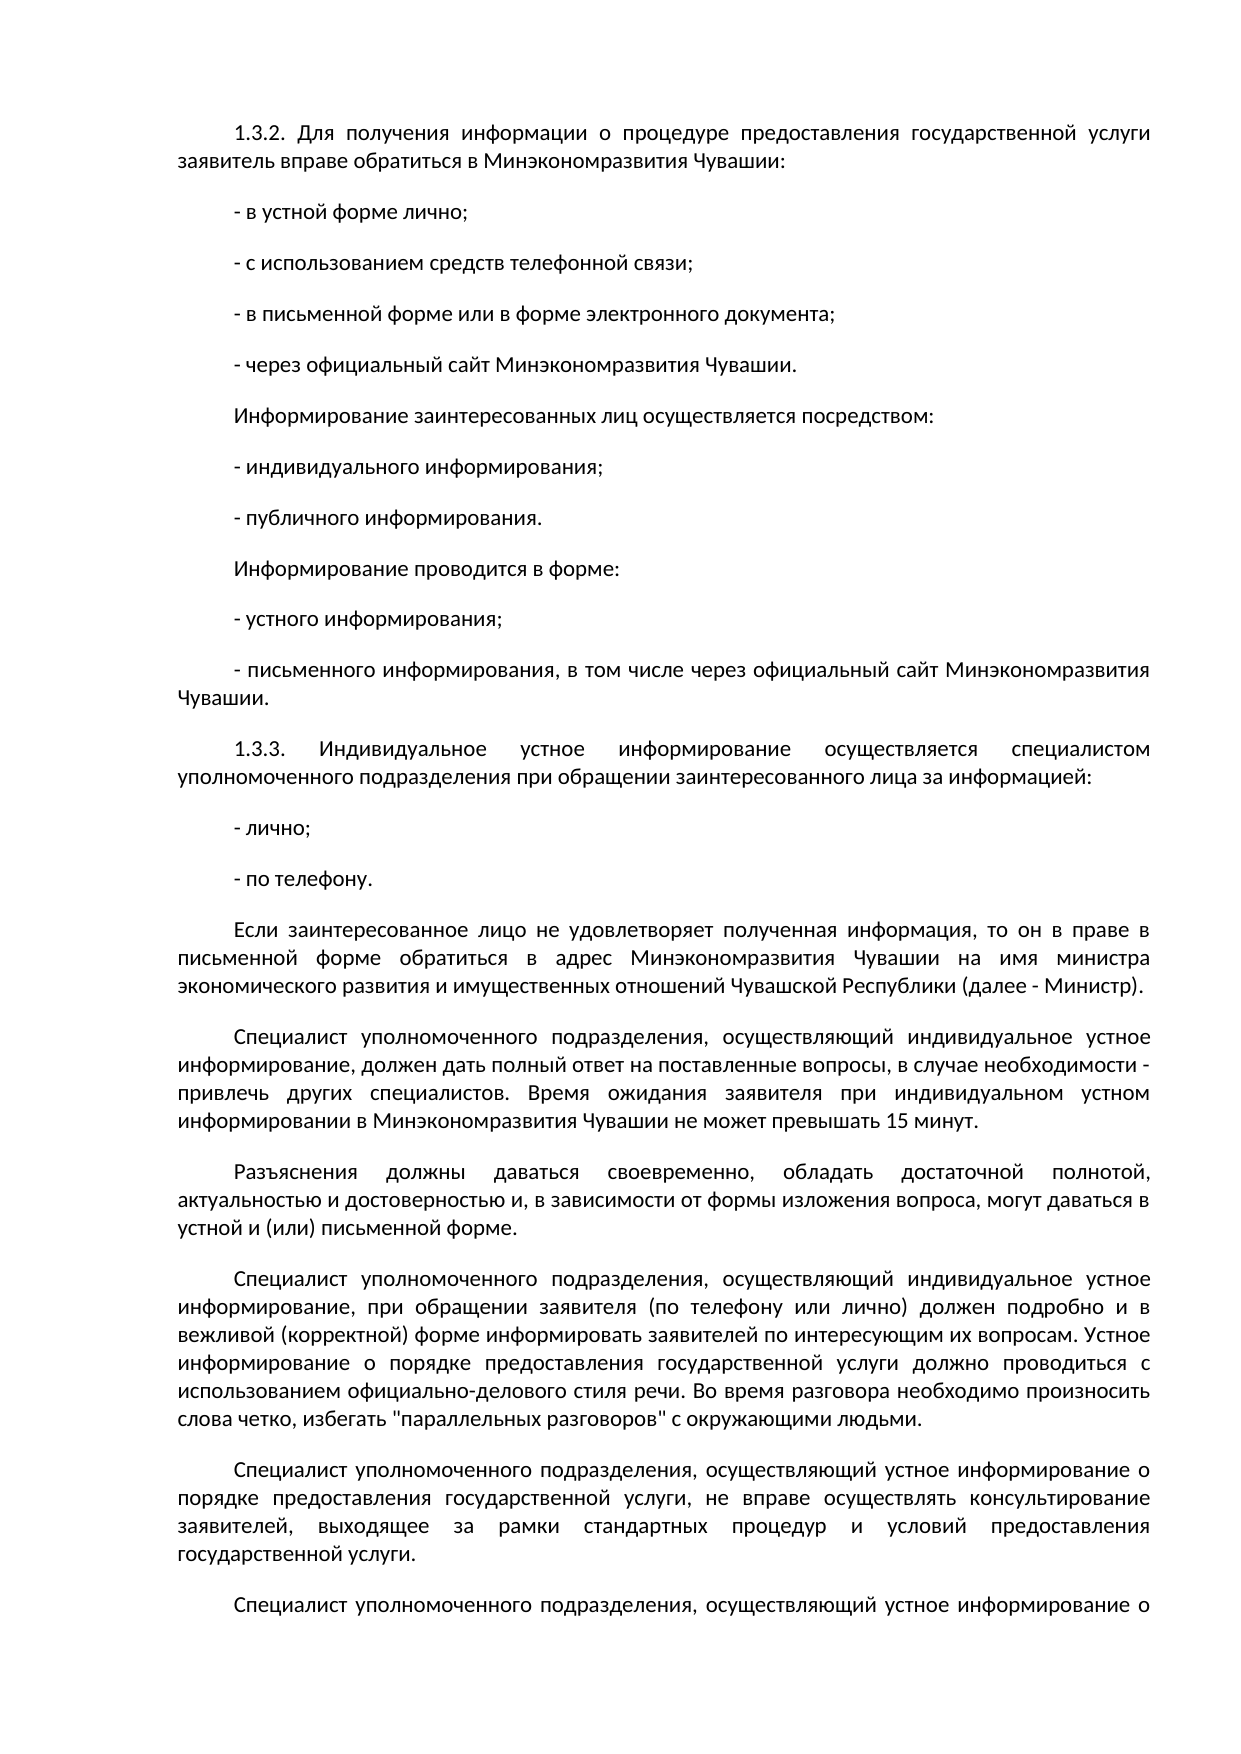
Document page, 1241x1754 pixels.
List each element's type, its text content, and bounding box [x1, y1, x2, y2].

text - письменного информирования, в том числе через официальный сайт Минэкономразвития Чувашии. [177, 656, 1152, 712]
text Информирование заинтересованных лиц осуществляется посредством: [177, 401, 1152, 429]
text Разъяснения должны даваться своевременно, обладать достаточной полнотой, актуальностью и достоверностью и, в зависимости от формы изложения вопроса, могут даваться в устной и (или) письменной форме. [177, 1157, 1152, 1241]
text - с использованием средств телефонной связи; [177, 248, 1152, 276]
text - индивидуального информирования; [177, 452, 1152, 480]
text Специалист уполномоченного подразделения, осуществляющий индивидуальное устное информирование, должен дать полный ответ на поставленные вопросы, в случае необходимости - привлечь других специалистов. Время ожидания заявителя при индивидуальном устном информировании в Минэкономразвития Чувашии не может превышать 15 минут. [177, 1022, 1152, 1134]
text - через официальный сайт Минэкономразвития Чувашии. [177, 350, 1152, 378]
text Специалист уполномоченного подразделения, осуществляющий устное информирование о порядке предоставления государственной услуги, не вправе осуществлять консультирование заявителей, выходящее за рамки стандартных процедур и условий предоставления государственной услуги. [177, 1455, 1152, 1567]
text - в устной форме лично; [177, 197, 1152, 225]
text 1.3.3. Индивидуальное устное информирование осуществляется специалистом уполномоченного подразделения при обращении заинтересованного лица за информацией: [177, 734, 1152, 791]
text Специалист уполномоченного подразделения, осуществляющий индивидуальное устное информирование, при обращении заявителя (по телефону или лично) должен подробно и в вежливой (корректной) форме информировать заявителей по интересующим их вопросам. Устное информирование о порядке предоставления государственной услуги должно проводиться с использованием официально-делового стиля речи. Во время разговора необходимо произносить слова четко, избегать "параллельных разговоров" с окружающими людьми. [177, 1264, 1152, 1432]
text - по телефону. [177, 864, 1152, 892]
text - устного информирования; [177, 604, 1152, 633]
text Информирование проводится в форме: [177, 554, 1152, 582]
text - лично; [177, 813, 1152, 841]
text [177, 1590, 1152, 1618]
text - в письменной форме или в форме электронного документа; [177, 299, 1152, 327]
text 1.3.2. Для получения информации о процедуре предоставления государственной услуги заявитель вправе обратиться в Минэкономразвития Чувашии: [177, 118, 1152, 174]
text - публичного информирования. [177, 503, 1152, 531]
text Если заинтересованное лицо не удовлетворяет полученная информация, то он в праве в письменной форме обратиться в адрес Минэкономразвития Чувашии на имя министра экономического развития и имущественных отношений Чувашской Республики (далее - Министр). [177, 915, 1152, 999]
